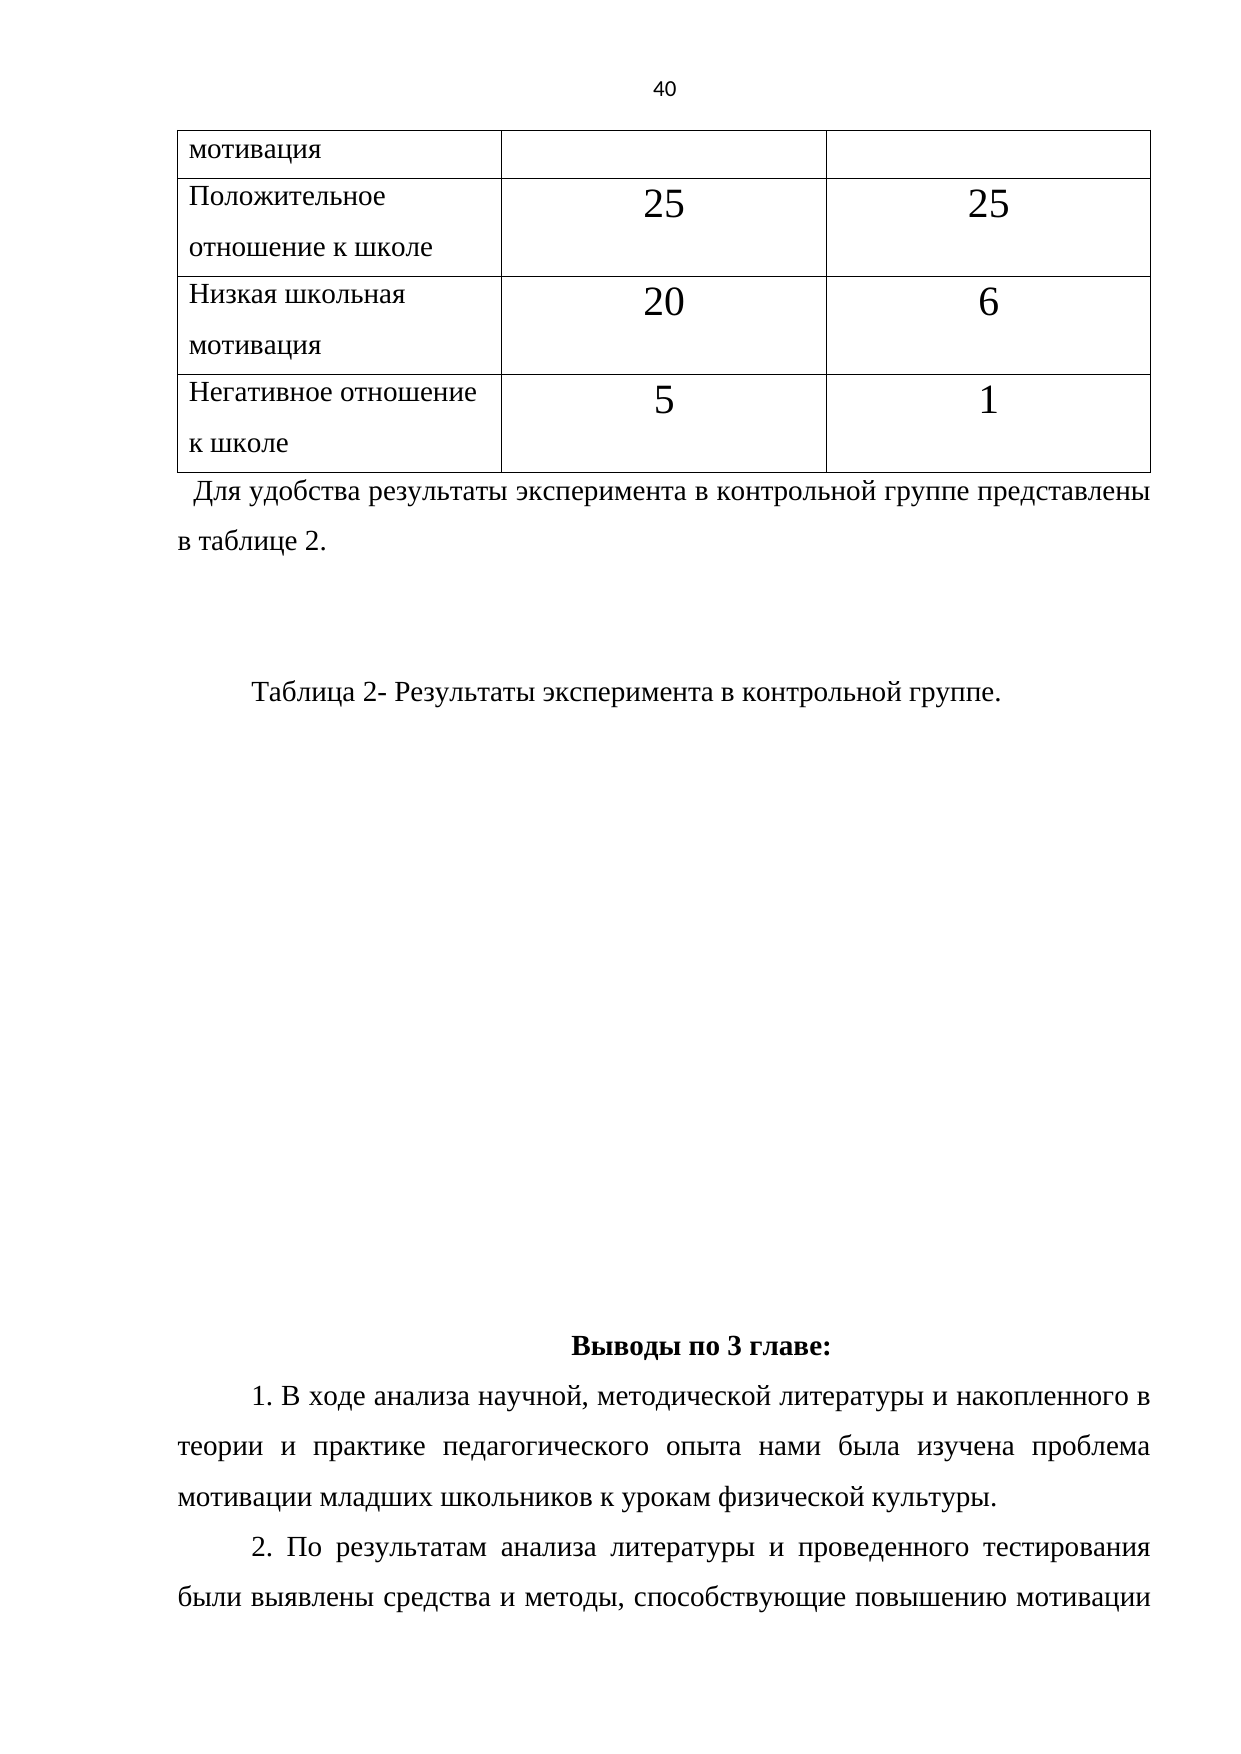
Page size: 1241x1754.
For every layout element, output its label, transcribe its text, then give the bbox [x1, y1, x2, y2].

table_cell Негативное отношение к школе [178, 375, 501, 472]
table_cell 30 [502, 131, 826, 177]
table_cell 5 [502, 375, 826, 472]
table_cell 33 [827, 131, 1150, 177]
text Таблица 2- Результаты эксперимента в контрольной группе. [177, 674, 1152, 707]
table_cell 20 [502, 277, 826, 373]
text 1. В ходе анализа научной, методической литературы и накопленного в теории и практике педагогического опыта нами была изучена проблема мотивации младших школьников к урокам физической культуры. [177, 1378, 1152, 1512]
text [177, 1529, 1152, 1613]
table_cell Низкая школьная мотивация [178, 277, 501, 373]
text Выводы по 3 главе: [177, 1328, 1152, 1361]
table_cell 6 [827, 277, 1150, 373]
text Для удобства результаты эксперимента в контрольной группе представлены в таблице 2. [177, 473, 1152, 556]
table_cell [178, 131, 501, 177]
table_cell 25 [502, 179, 826, 276]
table_cell Положительное отношение к школе [178, 179, 501, 276]
table_cell 1 [827, 375, 1150, 472]
table_cell 25 [827, 179, 1150, 276]
